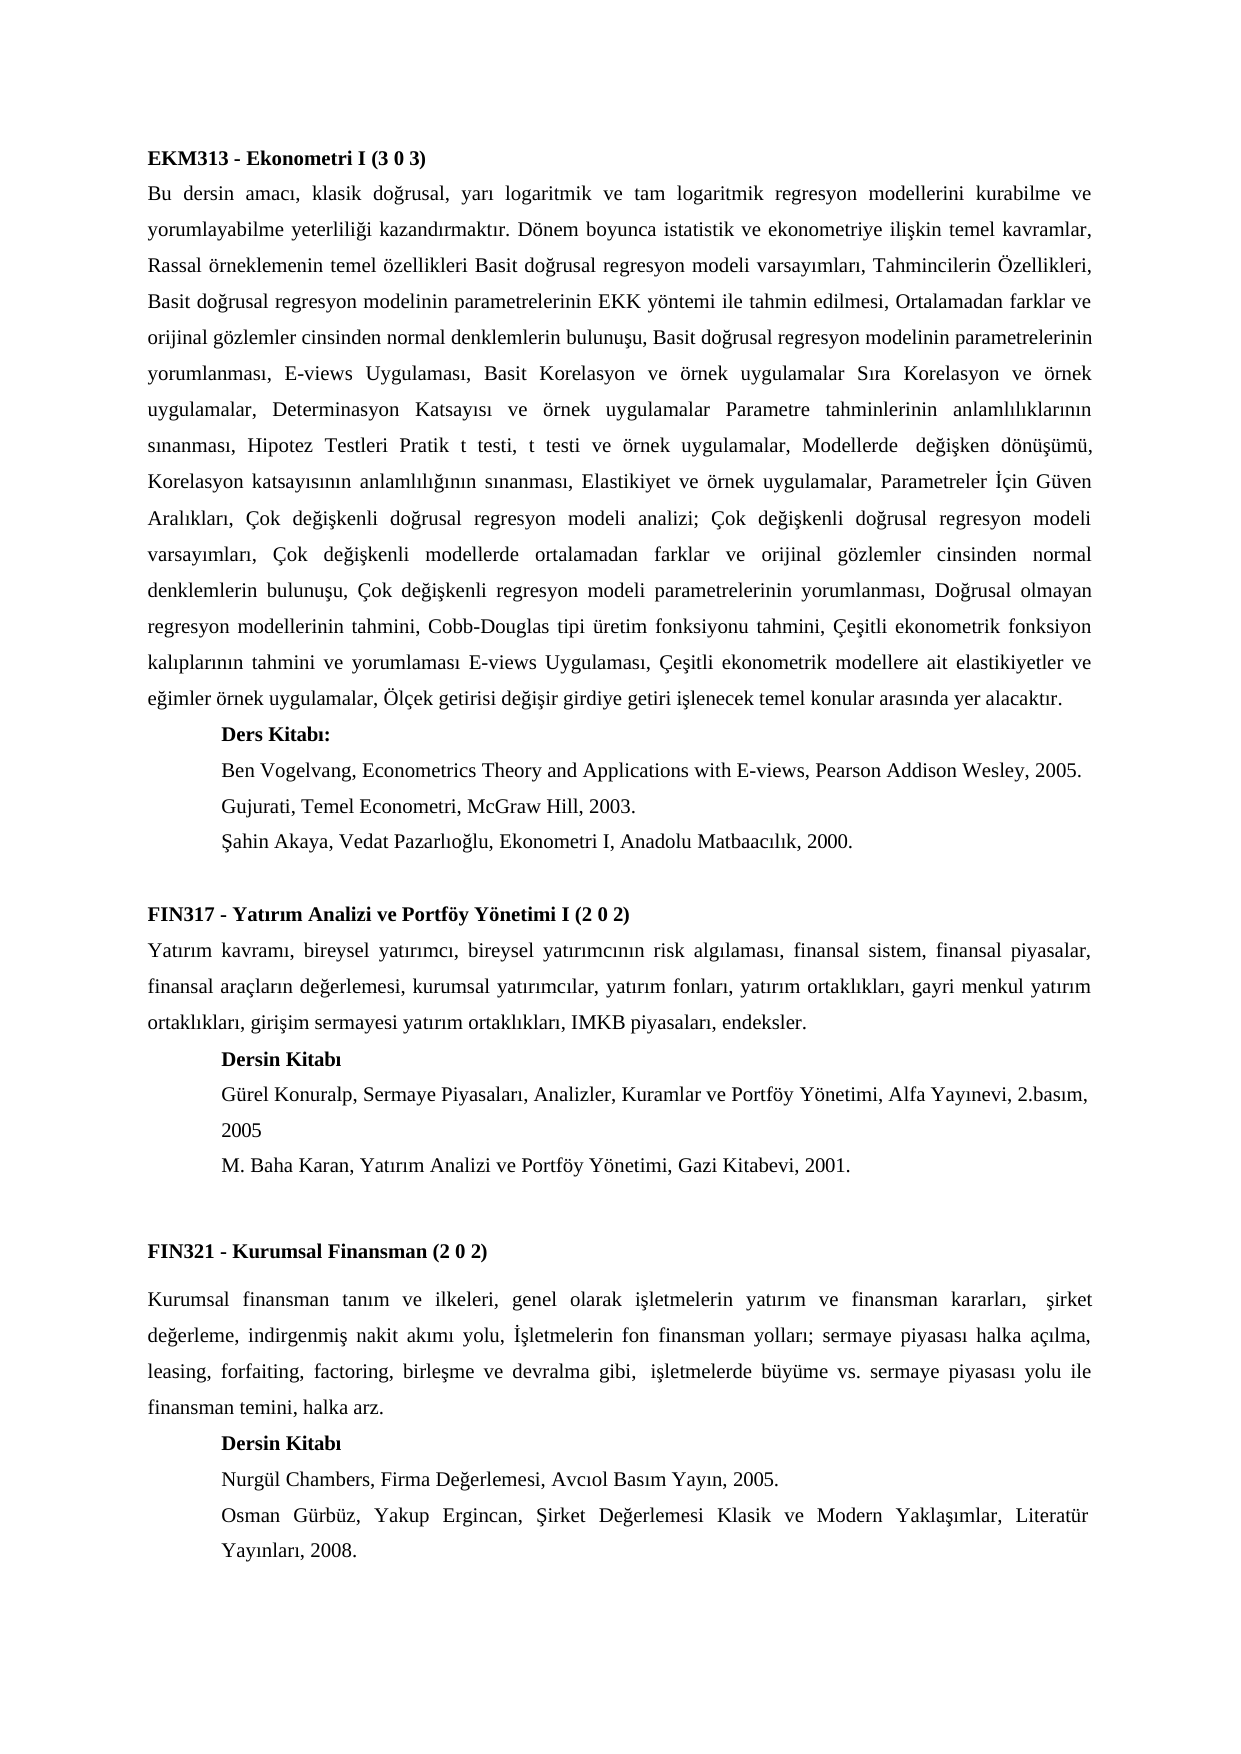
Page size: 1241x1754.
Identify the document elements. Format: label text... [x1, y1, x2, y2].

text Osman Gürbüz, Yakup Ergincan, Şirket Değerlemesi Klasik ve Modern Yaklaşımlar, Literatür Yayınları, 2008. [221, 1503, 1105, 1562]
subtitle Dersin Kitabı [221, 1431, 1105, 1455]
text M. Baha Karan, Yatırım Analizi ve Portföy Yönetimi, Gazi Kitabevi, 2001. [221, 1153, 1105, 1177]
subtitle Ders Kitabı: [221, 722, 1105, 746]
subtitle FIN321 - Kurumsal Finansman (2 0 2) [147, 1238, 1105, 1263]
text Şahin Akaya, Vedat Pazarlıoğlu, Ekonometri I, Anadolu Matbaacılık, 2000. [221, 830, 1105, 854]
subtitle Dersin Kitabı [221, 1046, 1105, 1071]
text Nurgül Chambers, Firma Değerlemesi, Avcıol Basım Yayın, 2005. [221, 1467, 1105, 1491]
subtitle FIN317 - Yatırım Analizi ve Portföy Yönetimi I (2 0 2) [147, 902, 1105, 926]
text Kurumsal finansman tanım ve ilkeleri, genel olarak işletmelerin yatırım ve finansman kararları, şirket değerleme, indirgenmiş nakit akımı yolu, İşletmelerin fon finansman yolları; sermaye piyasası halka açılma, leasing, forfaiting, factoring, birleşme ve devralma gibi, işletmelerde büyüme vs. sermaye piyasası yolu ile finansman temini, halka arz. [147, 1286, 1092, 1419]
text Ben Vogelvang, Econometrics Theory and Applications with E-views, Pearson Addison Wesley, 2005. Gujurati, Temel Econometri, McGraw Hill, 2003. [221, 758, 1105, 818]
text Yatırım kavramı, bireysel yatırımcı, bireysel yatırımcının risk algılaması, finansal sistem, finansal piyasalar, finansal araçların değerlemesi, kurumsal yatırımcılar, yatırım fonları, yatırım ortaklıkları, gayri menkul yatırım ortaklıkları, girişim sermayesi yatırım ortaklıkları, IMKB piyasaları, endeksler. [147, 938, 1093, 1034]
text EKM313 - Ekonometri I (3 0 3) [147, 145, 1105, 169]
text Bu dersin amacı, klasik doğrusal, yarı logaritmik ve tam logaritmik regresyon modellerini kurabilme ve yorumlayabilme yeterliliği kazandırmaktır. Dönem boyunca istatistik ve ekonometriye ilişkin temel kavramlar, Rassal örneklemenin temel özellikleri Basit doğrusal regresyon modeli varsayımları, Tahmincilerin Özellikleri, Basit doğrusal regresyon modelinin parametrelerinin EKK yöntemi ile tahmin edilmesi, Ortalamadan farklar ve orijinal gözlemler cinsinden normal denklemlerin bulunuşu, Basit doğrusal regresyon modelinin parametrelerinin yorumlanması, E-views Uygulaması, Basit Korelasyon ve örnek uygulamalar Sıra Korelasyon ve örnek uygulamalar, Determinasyon Katsayısı ve örnek uygulamalar Parametre tahminlerinin anlamlılıklarının sınanması, Hipotez Testleri Pratik t testi, t testi ve örnek uygulamalar, Modellerde değişken dönüşümü, Korelasyon katsayısının anlamlılığının sınanması, Elastikiyet ve örnek uygulamalar, Parametreler İçin Güven Aralıkları, Çok değişkenli doğrusal regresyon modeli analizi; Çok değişkenli doğrusal regresyon modeli varsayımları, Çok değişkenli modellerde ortalamadan farklar ve orijinal gözlemler cinsinden normal denklemlerin bulunuşu, Çok değişkenli regresyon modeli parametrelerinin yorumlanması, Doğrusal olmayan regresyon modellerinin tahmini, Cobb-Douglas tipi üretim fonksiyonu tahmini, Çeşitli ekonometrik fonksiyon kalıplarının tahmini ve yorumlaması E-views Uygulaması, Çeşitli ekonometrik modellere ait elastikiyetler ve eğimler örnek uygulamalar, Ölçek getirisi değişir girdiye getiri işlenecek temel konular arasında yer alacaktır. [147, 181, 1093, 710]
text Gürel Konuralp, Sermaye Piyasaları, Analizler, Kuramlar ve Portföy Yönetimi, Alfa Yayınevi, 2.basım, 2005 [221, 1082, 1105, 1142]
